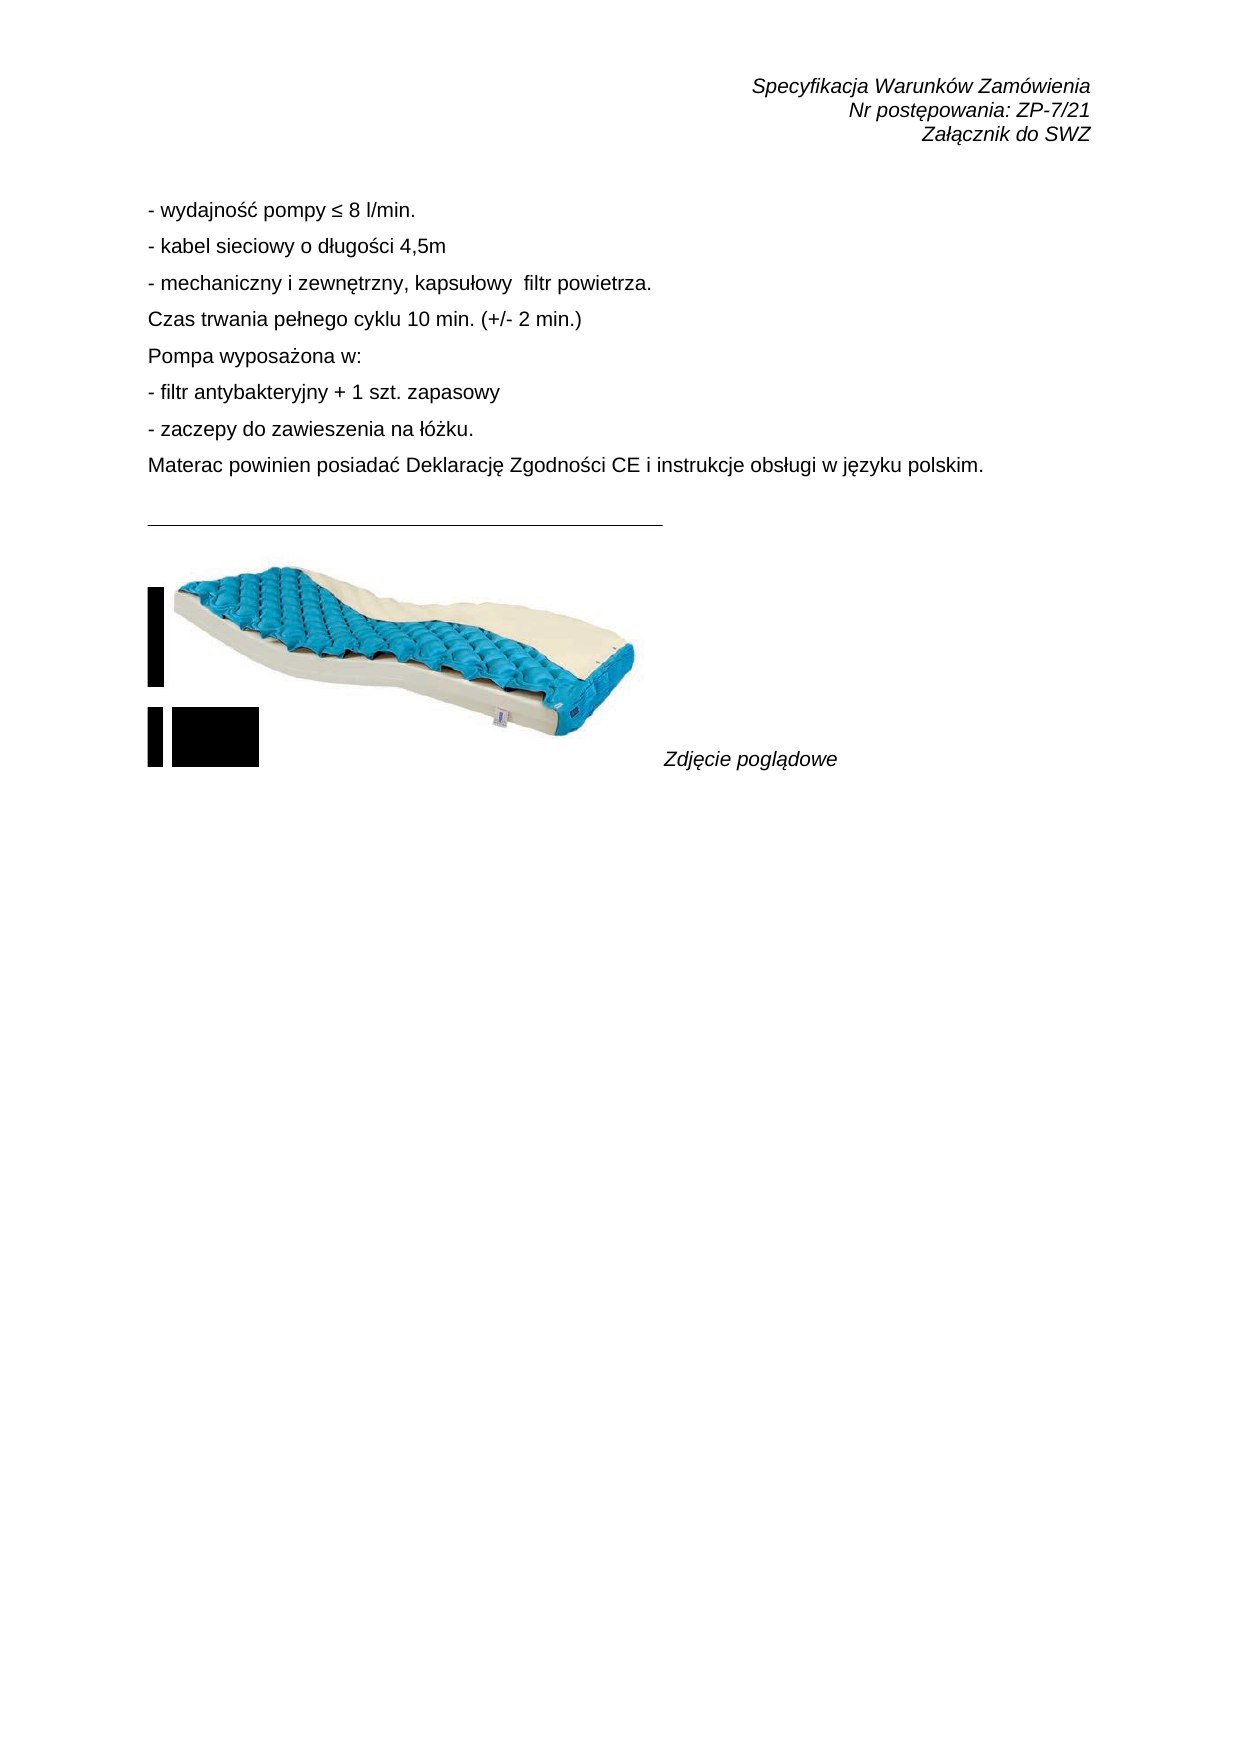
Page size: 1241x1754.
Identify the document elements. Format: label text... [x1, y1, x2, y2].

text - filtr antybakteryjny + 1 szt. zapasowy [148, 380, 1093, 404]
text Materac powinien posiadać Deklarację Zgodności CE i instrukcje obsługi w języku polskim. [148, 453, 1093, 477]
text - wydajność pompy ≤ 8 l/min. [148, 198, 1093, 222]
text - mechaniczny i zewnętrzny, kapsułowy filtr powietrza. [148, 271, 1093, 294]
text Zdjęcie poglądowe [148, 526, 1093, 771]
text - kabel sieciowy o długości 4,5m [148, 234, 1093, 258]
text - zaczepy do zawieszenia na łóżku. [148, 416, 1093, 440]
text Pompa wyposażona w: [148, 343, 1093, 367]
text Czas trwania pełnego cyklu 10 min. (+/- 2 min.) [148, 307, 1093, 331]
